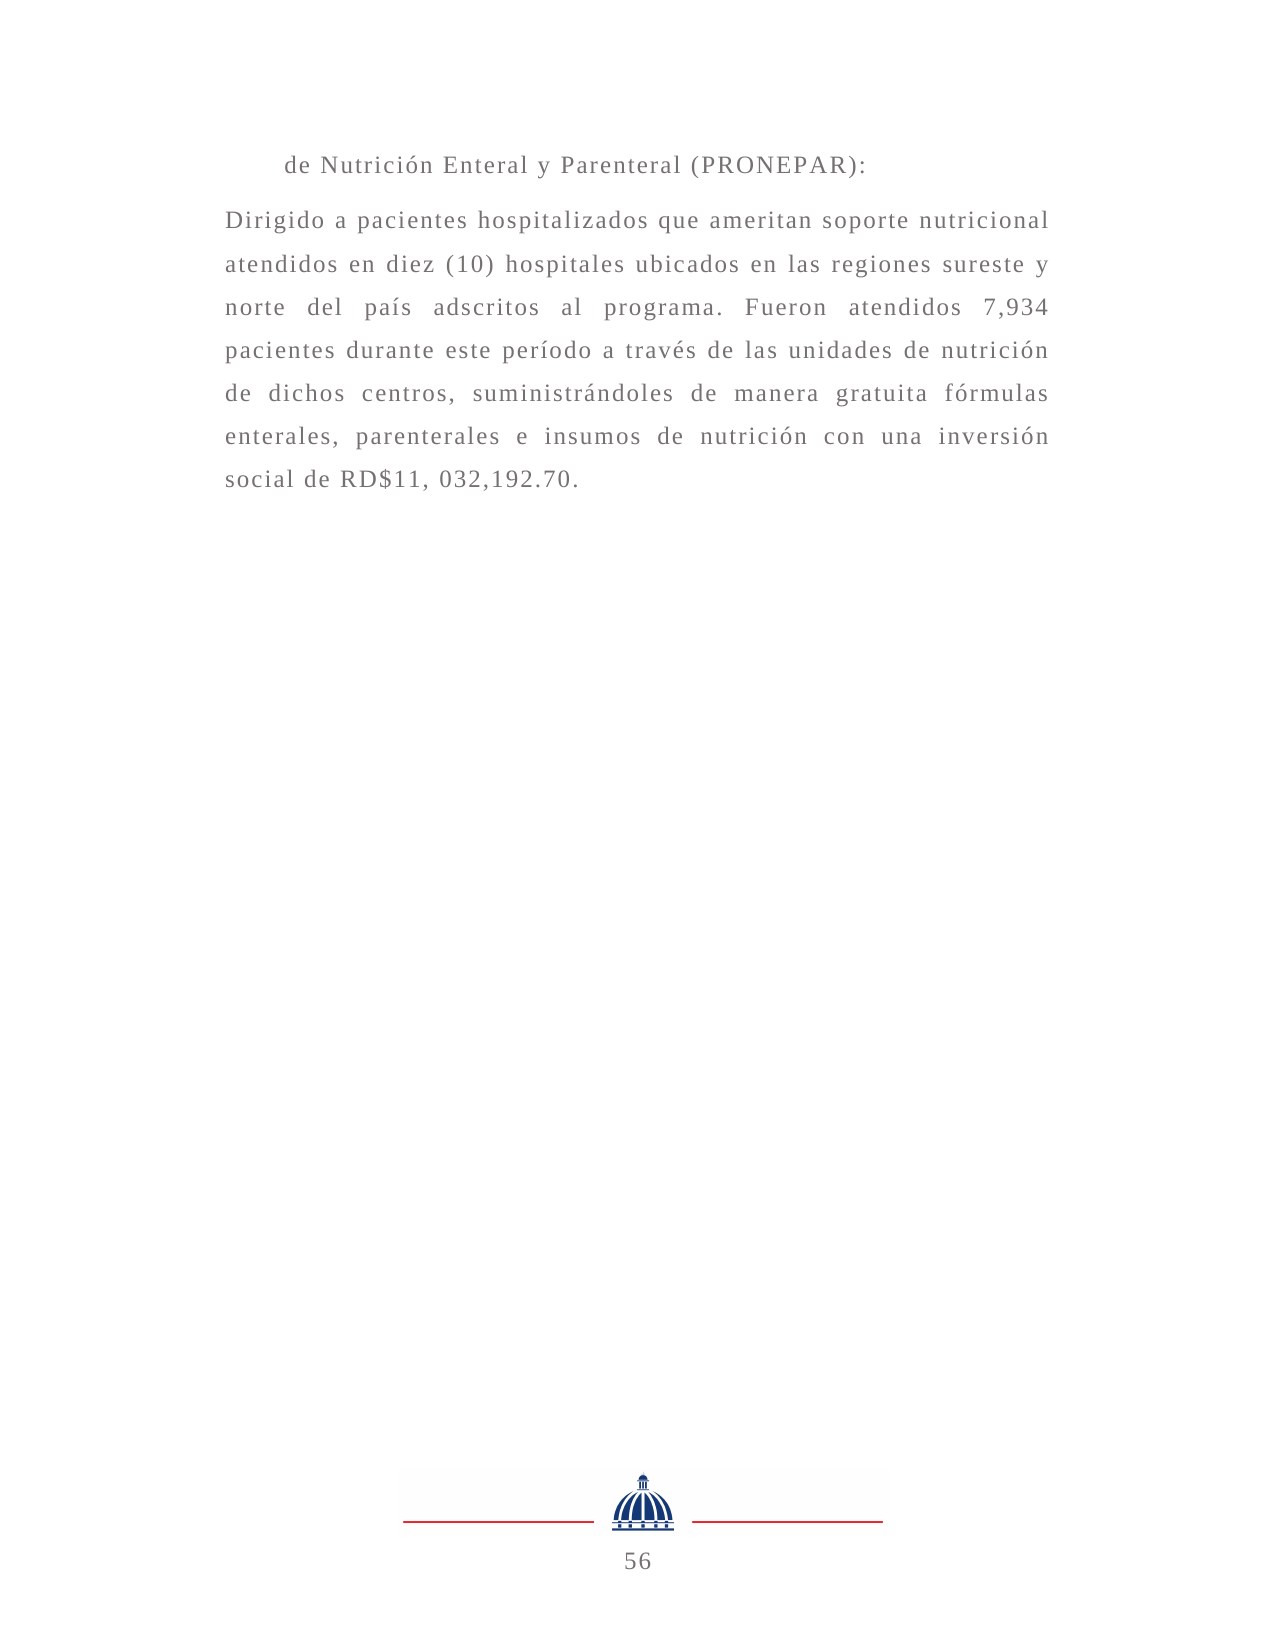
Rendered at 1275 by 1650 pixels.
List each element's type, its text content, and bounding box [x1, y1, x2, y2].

picture [399, 1468, 891, 1536]
list Programa de Nutrición Enteral y Parenteral (PRONEPAR): [254, 150, 1035, 179]
text Dirigido a pacientes hospitalizados que ameritan soporte nutricional atendidos en diez (10) hospitales ubicados en las regiones sureste y norte del país adscritos al programa. Fueron atendidos 7,934 pacientes durante este período a través de las unidades de nutrición de dichos centros, suministrándoles de manera gratuita fórmulas enterales, parenterales e insumos de nutrición con una inversión social de RD$11, 032,192.70. [225, 206, 1050, 493]
